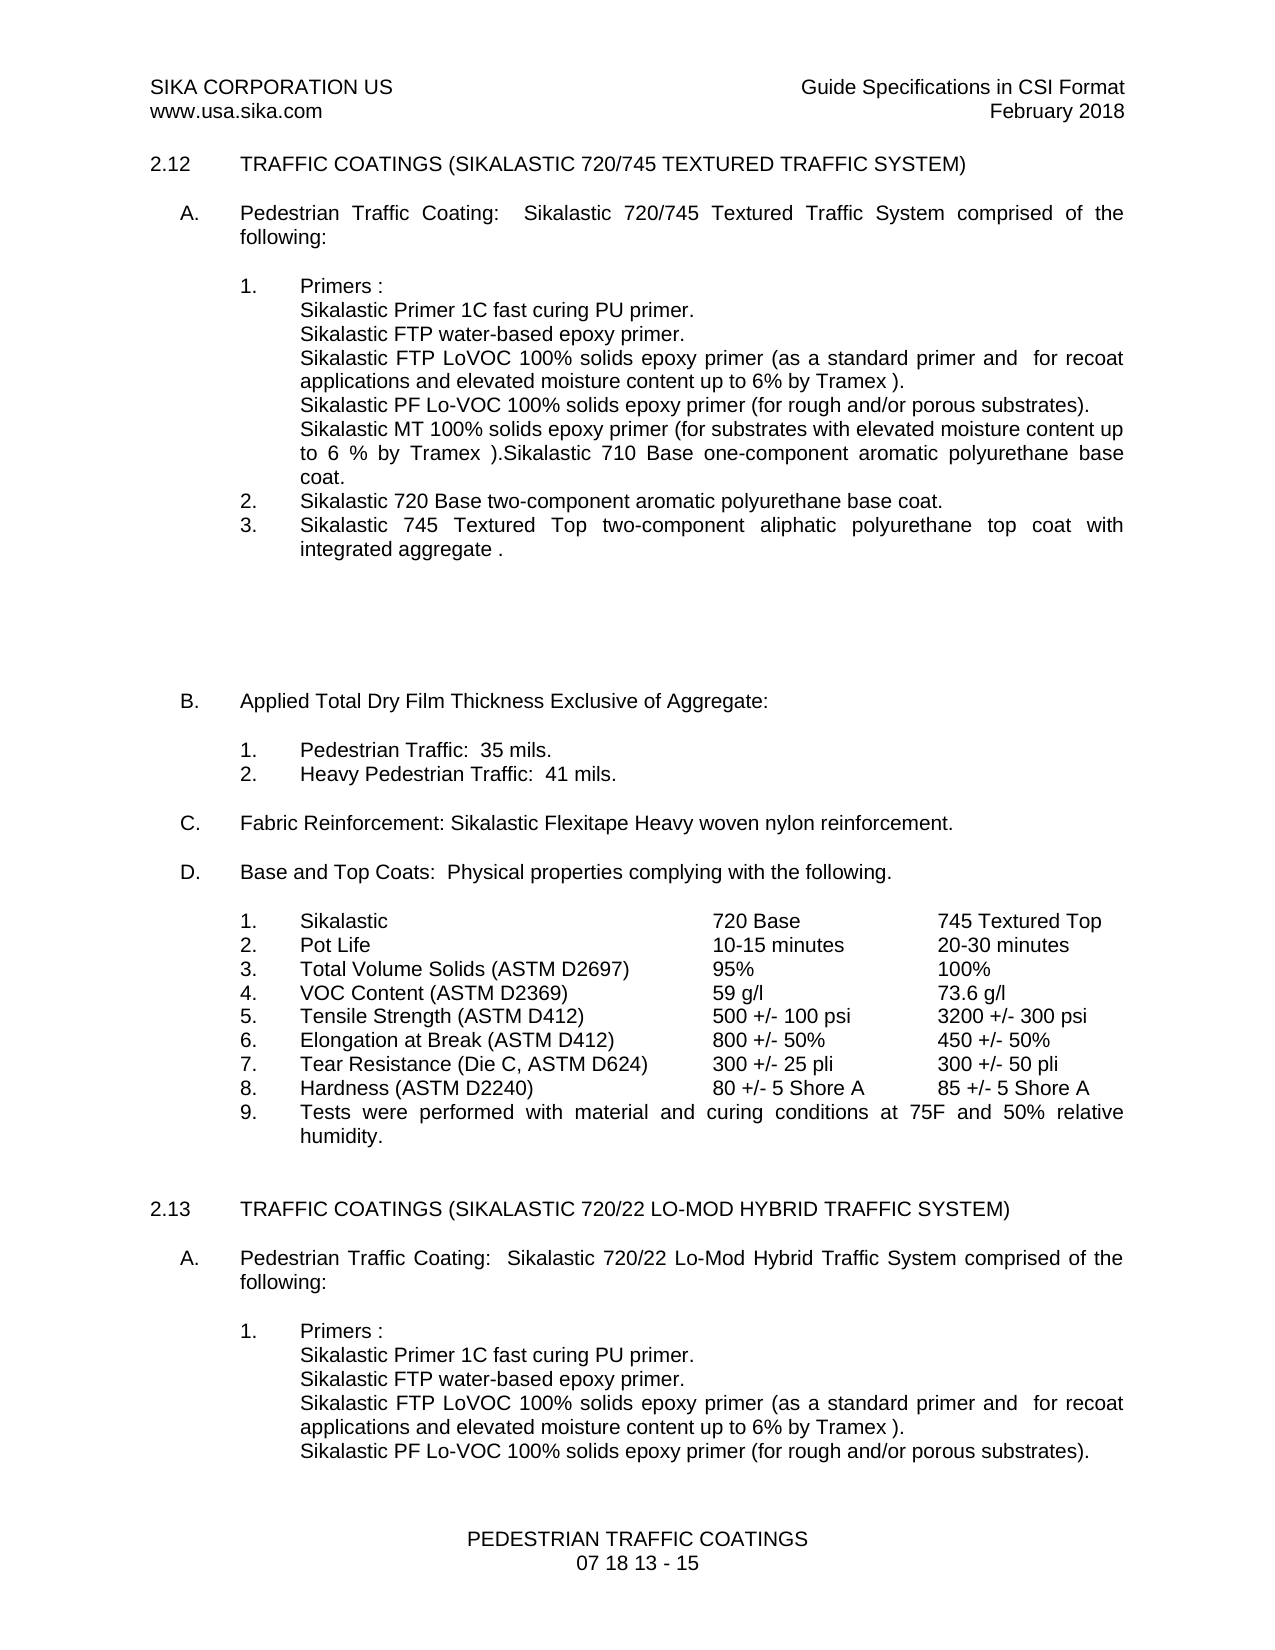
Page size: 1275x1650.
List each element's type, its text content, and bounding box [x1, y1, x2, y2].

text Tests were performed with material and curing conditions at 75F and 50% relative humidity. [240, 1100, 1125, 1148]
text Pot Life 10-15 minutes 20-30 minutes [240, 932, 1125, 956]
text Pedestrian Traffic Coating: Sikalastic 720/22 Lo-Mod Hybrid Traffic System comprised of the following: [180, 1246, 1125, 1294]
text Sikalastic 745 Textured Top two-component aliphatic polyurethane top coat with integrated aggregate . [240, 513, 1125, 561]
text Sikalastic 720 Base 745 Textured Top [240, 908, 1125, 932]
text VOC Content (ASTM D2369) 59 g/l 73.6 g/l [240, 980, 1125, 1004]
text TRAFFIC COATINGS (SIKALASTIC 720/22 Lo-Mod HYBRID TRAFFIC SYSTEM) [150, 1197, 1125, 1221]
text Pedestrian Traffic: 35 mils. [240, 738, 1125, 762]
text Primers : [240, 273, 1125, 297]
text Sikalastic 720 Base two-component aromatic polyurethane base coat. [240, 489, 1125, 513]
text Primers : [240, 1319, 1125, 1343]
list Sikalastic FTP water-based epoxy primer. [300, 1367, 1125, 1391]
list Sikalastic Primer 1C fast curing PU primer. [300, 1343, 1125, 1367]
list Sikalastic FTP water-based epoxy primer. [300, 321, 1125, 345]
list Sikalastic FTP LoVOC 100% solids epoxy primer (as a standard primer and for recoat applications and elevated moisture content up to 6% by Tramex ). [300, 345, 1125, 393]
text Total Volume Solids (ASTM D2697) 95% 100% [240, 956, 1125, 980]
list Sikalastic PF Lo-VOC 100% solids epoxy primer (for rough and/or porous substrates). [300, 1439, 1125, 1463]
text Fabric Reinforcement: Sikalastic Flexitape Heavy woven nylon reinforcement. [180, 811, 1125, 834]
text TRAFFIC COATINGS (SIKALASTIC 720/745 Textured TRAFFIC SYSTEM) [150, 152, 1125, 176]
text Heavy Pedestrian Traffic: 41 mils. [240, 762, 1125, 786]
list Sikalastic Primer 1C fast curing PU primer. [300, 297, 1125, 321]
text Pedestrian Traffic Coating: Sikalastic 720/745 Textured Traffic System comprised of the following: [180, 201, 1125, 248]
list Sikalastic PF Lo-VOC 100% solids epoxy primer (for rough and/or porous substrates). [300, 393, 1125, 417]
list Sikalastic MT 100% solids epoxy primer (for substrates with elevated moisture content up to 6 % by Tramex ).Sikalastic 710 Base one-component aromatic polyurethane base coat. [300, 417, 1125, 489]
text Hardness (ASTM D2240) 80 +/- 5 Shore A 85 +/- 5 Shore A [240, 1076, 1125, 1100]
text Elongation at Break (ASTM D412) 800 +/- 50% 450 +/- 50% [240, 1028, 1125, 1052]
text Tear Resistance (Die C, ASTM D624) 300 +/- 25 pli 300 +/- 50 pli [240, 1052, 1125, 1076]
list Sikalastic FTP LoVOC 100% solids epoxy primer (as a standard primer and for recoat applications and elevated moisture content up to 6% by Tramex ). [300, 1391, 1125, 1439]
text Base and Top Coats: Physical properties complying with the following. [180, 859, 1125, 883]
text Tensile Strength (ASTM D412) 500 +/- 100 psi 3200 +/- 300 psi [240, 1004, 1125, 1028]
text Applied Total Dry Film Thickness Exclusive of Aggregate: [180, 689, 1125, 713]
